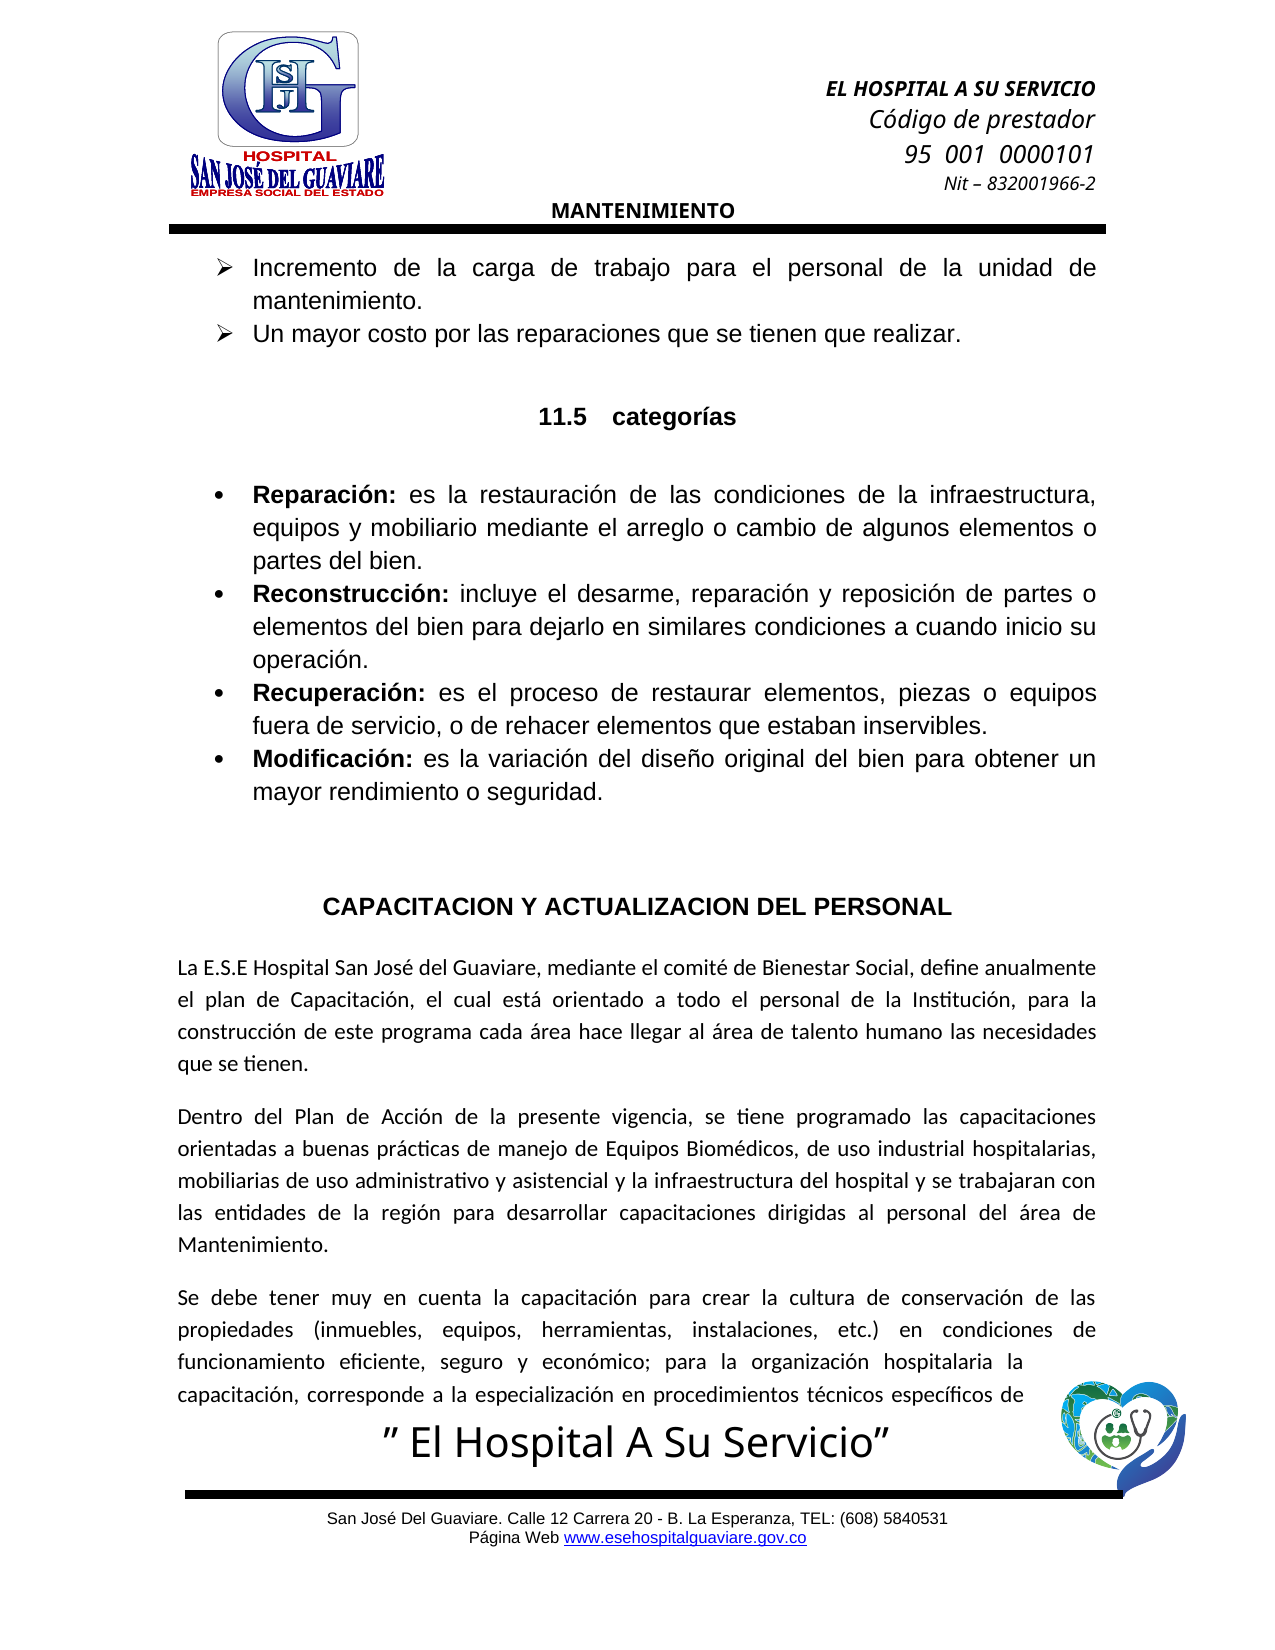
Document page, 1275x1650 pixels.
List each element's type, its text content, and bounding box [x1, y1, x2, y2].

list Recuperación: es el proceso de restaurar elementos, piezas o equipos fuera de servicio, o de rehacer elementos que estaban inservibles. [215, 678, 1098, 740]
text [177, 1283, 1098, 1408]
subtitle CAPACITACION Y ACTUALIZACION DEL PERSONAL [177, 892, 1098, 920]
list Modificación: es la variación del diseño original del bien para obtener un mayor rendimiento o seguridad. [215, 744, 1098, 806]
list Un mayor costo por las reparaciones que se tienen que realizar. [215, 319, 1098, 348]
text La E.S.E Hospital San José del Guaviare, mediante el comité de Bienestar Social, define anualmente el plan de Capacitación, el cual está orientado a todo el personal de la Institución, para la construcción de este programa cada área hace llegar al área de talento humano las necesidades que se tienen. [177, 953, 1098, 1077]
list Reparación: es la restauración de las condiciones de la infraestructura, equipos y mobiliario mediante el arreglo o cambio de algunos elementos o partes del bien. [215, 480, 1098, 575]
list Reconstrucción: incluye el desarme, reparación y reposición de partes o elementos del bien para dejarlo en similares condiciones a cuando inicio su operación. [215, 579, 1098, 674]
subtitle 11.5 categorías [177, 402, 1098, 431]
text Dentro del Plan de Acción de la presente vigencia, se tiene programado las capacitaciones orientadas a buenas prácticas de manejo de Equipos Biomédicos, de uso industrial hospitalarias, mobiliarias de uso administrativo y asistencial y la infraestructura del hospital y se trabajaran con las entidades de la región para desarrollar capacitaciones dirigidas al personal del área de Mantenimiento. [177, 1102, 1098, 1258]
picture [1043, 1367, 1203, 1511]
list Incremento de la carga de trabajo para el personal de la unidad de mantenimiento. [215, 253, 1098, 315]
